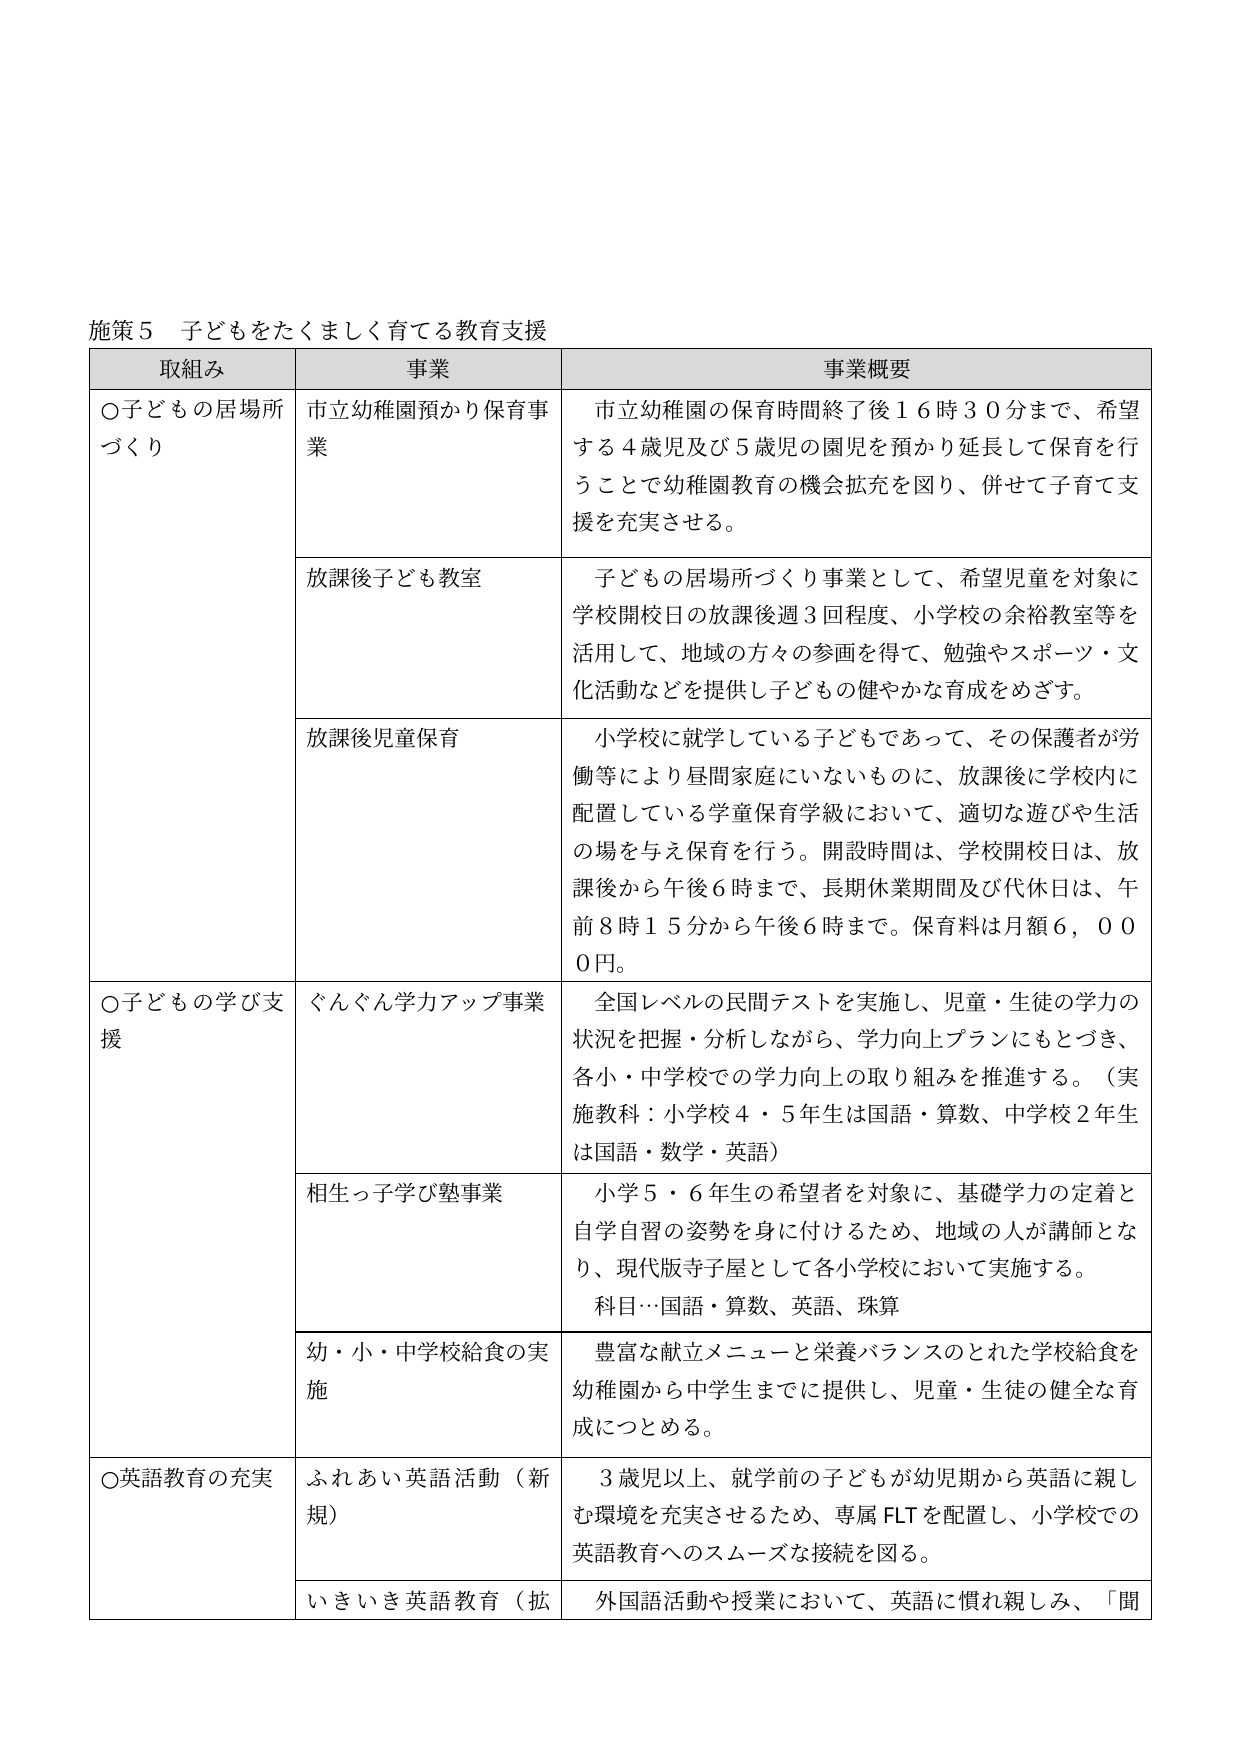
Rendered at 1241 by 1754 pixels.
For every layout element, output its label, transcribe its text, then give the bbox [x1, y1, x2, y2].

table_cell ○子どもの居場所づくり [90, 390, 295, 981]
table_header 事業概要 [562, 349, 1151, 389]
table_cell 小学５・６年生の希望者を対象に、基礎学力の定着と自学自習の姿勢を身に付けるため、地域の人が講師となり、現代版寺子屋として各小学校において実施する。 科目…国語・算数、英語、珠算 [562, 1174, 1151, 1331]
table_cell ３歳児以上、就学前の子どもが幼児期から英語に親しむ環境を充実させるため、専属FLTを配置し、小学校での英語教育へのスムーズな接続を図る。 [562, 1458, 1151, 1580]
table_cell 放課後子ども教室 [296, 558, 561, 717]
table_cell ○子どもの学び支援 [90, 982, 295, 1457]
table_cell 子どもの居場所づくり事業として、希望児童を対象に学校開校日の放課後週３回程度、小学校の余裕教室等を活用して、地域の方々の参画を得て、勉強やスポーツ・文化活動などを提供し子どもの健やかな育成をめざす。 [562, 558, 1151, 717]
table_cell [562, 1581, 1151, 1618]
table_cell 全国レベルの民間テストを実施し、児童・生徒の学力の状況を把握・分析しながら、学力向上プランにもとづき、各小・中学校での学力向上の取り組みを推進する。（実施教科：小学校４・５年生は国語・算数、中学校２年生は国語・数学・英語） [562, 982, 1151, 1173]
table_cell 小学校に就学している子どもであって、その保護者が労働等により昼間家庭にいないものに、放課後に学校内に配置している学童保育学級において、適切な遊びや生活の場を与え保育を行う。開設時間は、学校開校日は、放課後から午後６時まで、長期休業期間及び代休日は、午前８時１５分から午後６時まで。保育料は月額６，０００円。 [562, 719, 1151, 981]
table_cell 放課後児童保育 [296, 719, 561, 981]
table_cell 市立幼稚園預かり保育事業 [296, 390, 561, 557]
table_cell ○英語教育の充実 [90, 1458, 295, 1618]
text 施策５ 子どもをたくましく育てる教育支援 [89, 311, 1152, 348]
table_cell いきいき英語教育（拡充） [296, 1581, 561, 1618]
table_cell ふれあい英語活動（新規） [296, 1458, 561, 1580]
table_header 取組み [90, 349, 295, 389]
table_cell 市立幼稚園の保育時間終了後１６時３０分まで、希望する４歳児及び５歳児の園児を預かり延長して保育を行うことで幼稚園教育の機会拡充を図り、併せて子育て支援を充実させる。 [562, 390, 1151, 557]
table_cell 相生っ子学び塾事業 [296, 1174, 561, 1331]
table_header 事業 [296, 349, 561, 389]
table_cell ぐんぐん学力アップ事業 [296, 982, 561, 1173]
table_cell 幼・小・中学校給食の実施 [296, 1333, 561, 1457]
table_cell 豊富な献立メニューと栄養バランスのとれた学校給食を幼稚園から中学生までに提供し、児童・生徒の健全な育成につとめる。 [562, 1333, 1151, 1457]
